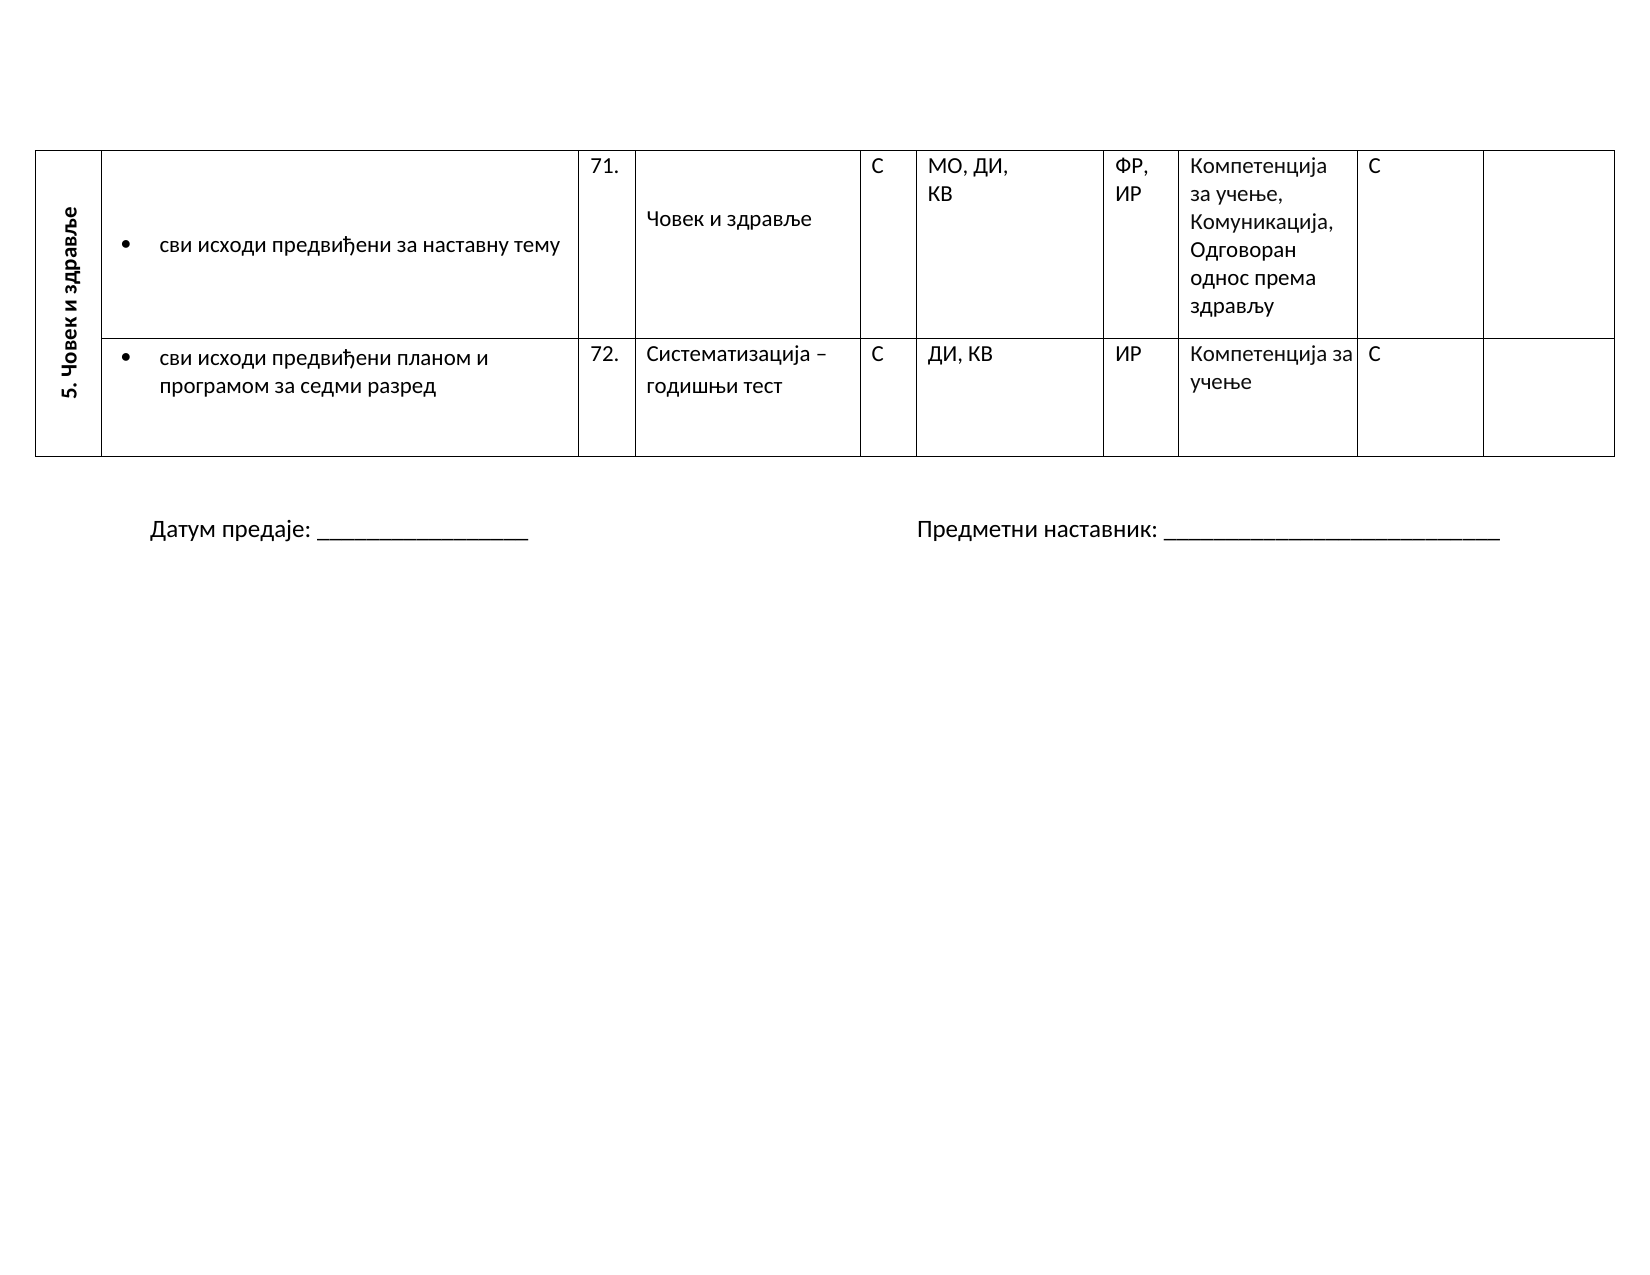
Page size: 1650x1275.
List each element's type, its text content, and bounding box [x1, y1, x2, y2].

table_cell С [1358, 339, 1483, 456]
table_cell ФР, ИР [1104, 151, 1178, 338]
table_cell ИР [1104, 339, 1178, 456]
table_cell Систематизација –годишњи тест [636, 339, 860, 456]
table_cell 71. [579, 151, 635, 338]
table_cell С [861, 339, 916, 456]
table_cell [1484, 151, 1614, 338]
table_cell С [1358, 151, 1483, 338]
table_cell [1484, 339, 1614, 456]
table_cell Човек и здравље [636, 151, 860, 338]
text Датум предаје: _________________ Предметни наставник: ___________________________ [150, 513, 1500, 544]
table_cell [1179, 151, 1357, 338]
table_cell МО, ДИ, КВ [917, 151, 1103, 338]
table_cell сви исходи предвиђени за наставну тему [102, 151, 578, 338]
table_cell сви исходи предвиђени планом и програмом за седми разред [102, 339, 578, 456]
table_cell Компетенција за учење [1179, 339, 1357, 456]
table_cell 5. Човек и здравље [36, 151, 101, 456]
table_cell ДИ, КВ [917, 339, 1103, 456]
table_cell 72. [579, 339, 635, 456]
table_cell С [861, 151, 916, 338]
